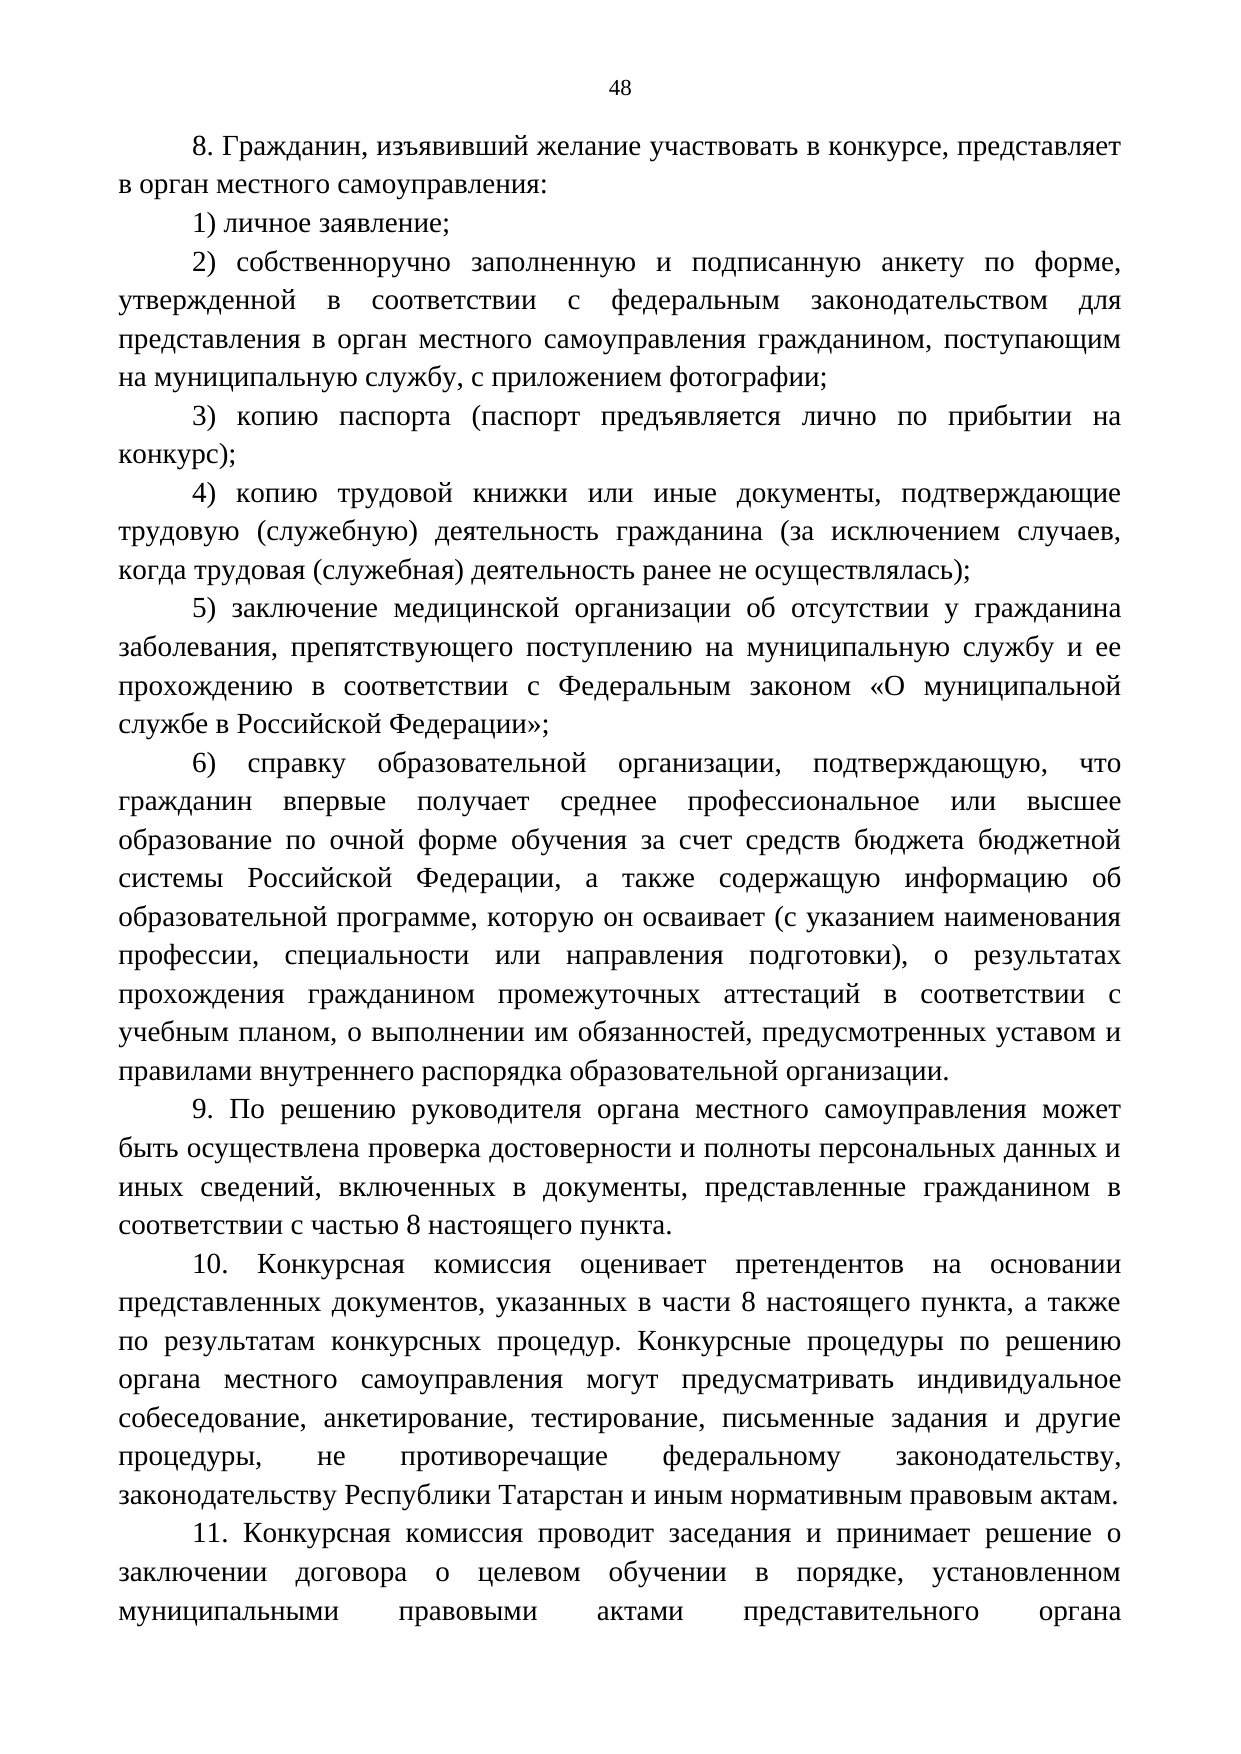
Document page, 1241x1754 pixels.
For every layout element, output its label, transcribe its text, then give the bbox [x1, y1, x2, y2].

text 3) копию паспорта (паспорт предъявляется лично по прибытии на конкурс); [118, 398, 1122, 470]
text 8. Гражданин, изъявивший желание участвовать в конкурсе, представляет в орган местного самоуправления: [118, 128, 1122, 200]
text 4) копию трудовой книжки или иные документы, подтверждающие трудовую (служебную) деятельность гражданина (за исключением случаев, когда трудовая (служебная) деятельность ранее не осуществлялась); [118, 475, 1122, 586]
text 6) справку образовательной организации, подтверждающую, что гражданин впервые получает среднее профессиональное или высшее образование по очной форме обучения за счет средств бюджета бюджетной системы Российской Федерации, а также содержащую информацию об образовательной программе, которую он осваивает (с указанием наименования профессии, специальности или направления подготовки), о результатах прохождения гражданином промежуточных аттестаций в соответствии с учебным планом, о выполнении им обязанностей, предусмотренных уставом и правилами внутреннего распорядка образовательной организации. [118, 745, 1122, 1087]
text 5) заключение медицинской организации об отсутствии у гражданина заболевания, препятствующего поступлению на муниципальную службу и ее прохождению в соответствии с Федеральным законом «О муниципальной службе в Российской Федерации»; [118, 591, 1122, 740]
text 10. Конкурсная комиссия оценивает претендентов на основании представленных документов, указанных в части 8 настоящего пункта, а также по результатам конкурсных процедур. Конкурсные процедуры по решению органа местного самоуправления могут предусматривать индивидуальное собеседование, анкетирование, тестирование, письменные задания и другие процедуры, не противоречащие федеральному законодательству, законодательству Республики Татарстан и иным нормативным правовым актам. [118, 1246, 1122, 1511]
text 9. По решению руководителя органа местного самоуправления может быть осуществлена проверка достоверности и полноты персональных данных и иных сведений, включенных в документы, представленные гражданином в соответствии с частью 8 настоящего пункта. [118, 1092, 1122, 1241]
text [118, 1516, 1122, 1626]
text 1) личное заявление; [118, 205, 1122, 239]
text 2) собственноручно заполненную и подписанную анкету по форме, утвержденной в соответствии с федеральным законодательством для представления в орган местного самоуправления гражданином, поступающим на муниципальную службу, с приложением фотографии; [118, 244, 1122, 393]
